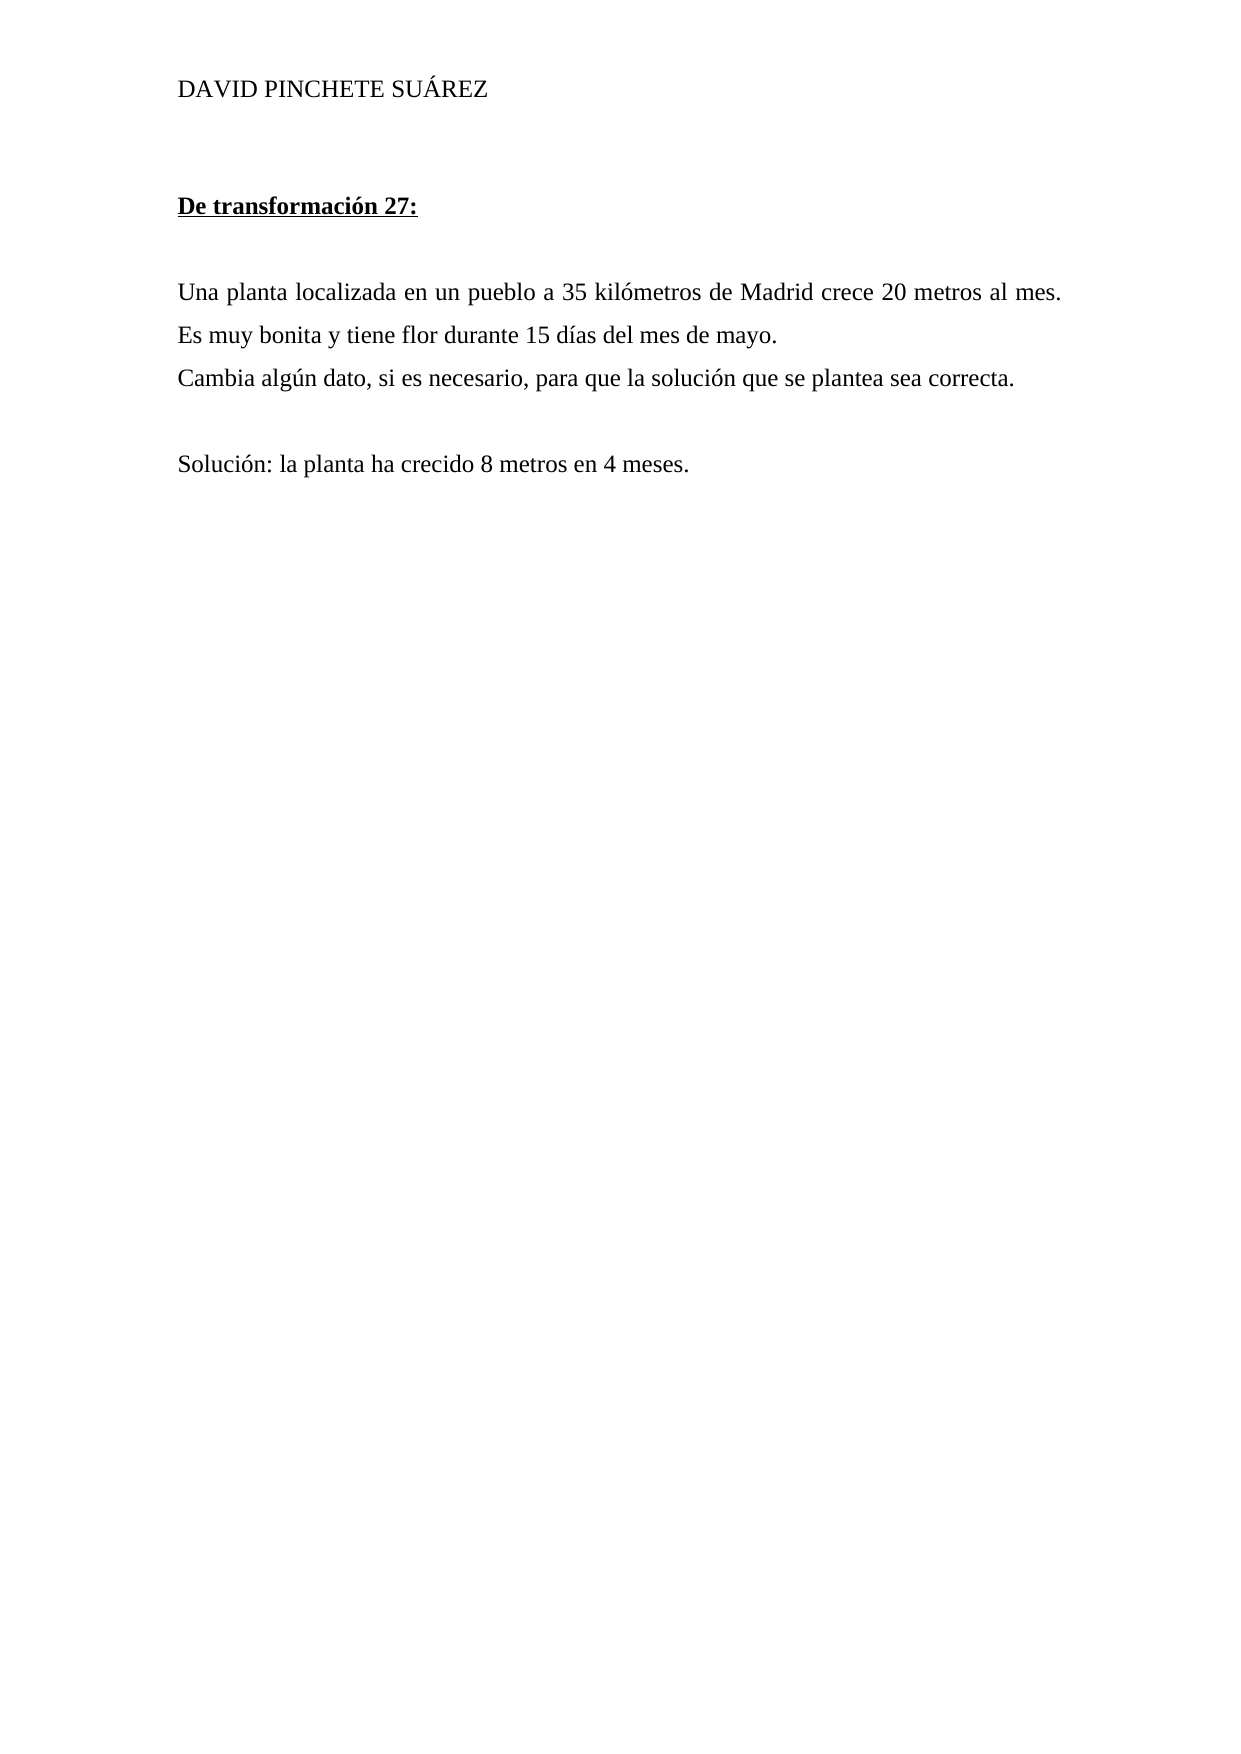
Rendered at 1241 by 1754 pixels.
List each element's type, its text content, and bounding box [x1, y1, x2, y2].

text Una planta localizada en un pueblo a 35 kilómetros de Madrid crece 20 metros al mes. Es muy bonita y tiene flor durante 15 días del mes de mayo. [177, 277, 1063, 349]
text Cambia algún dato, si es necesario, para que la solución que se plantea sea correcta. [177, 363, 1063, 392]
text De transformación 27: [177, 191, 1063, 219]
text Solución: la planta ha crecido 8 metros en 4 meses. [177, 449, 1063, 478]
